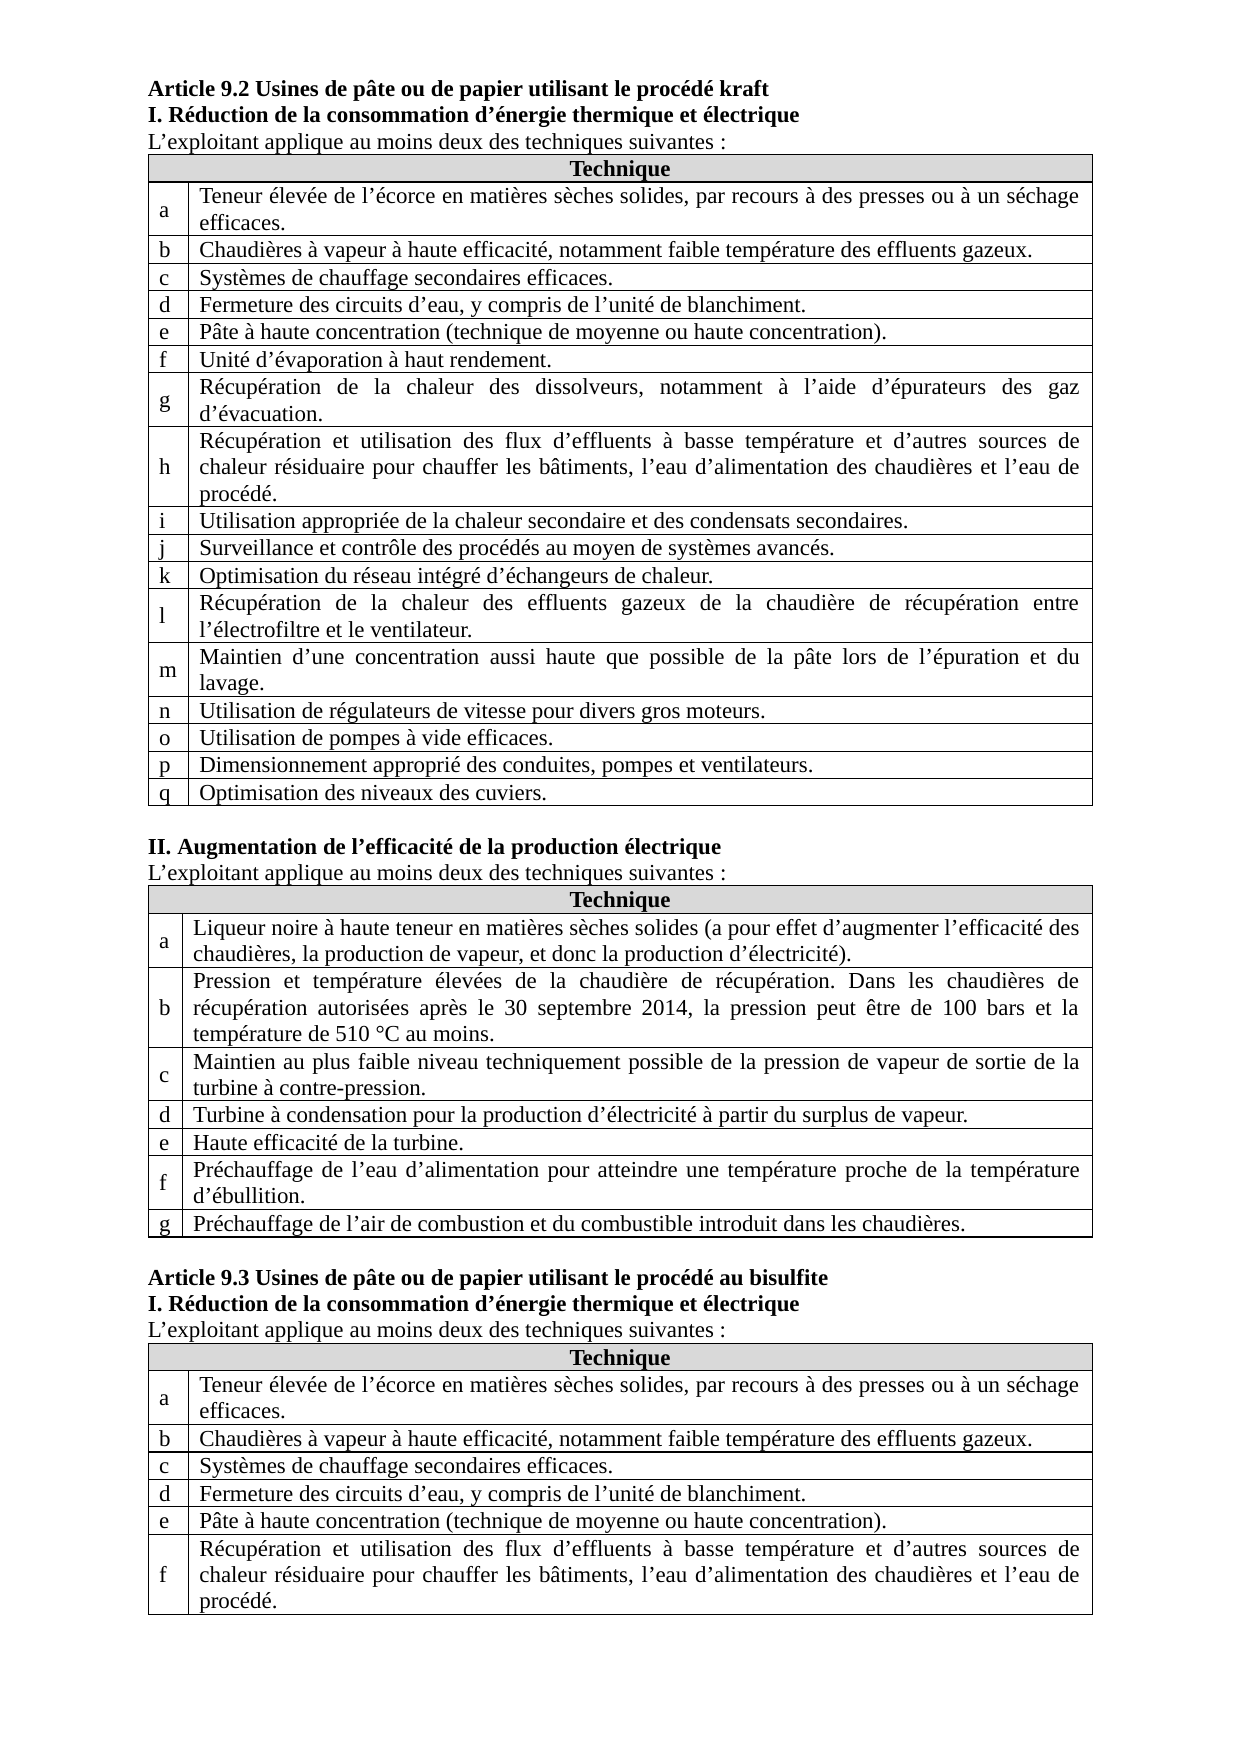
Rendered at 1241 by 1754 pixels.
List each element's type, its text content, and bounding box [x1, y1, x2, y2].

text Article 9.2 Usines de pâte ou de papier utilisant le procédé kraft [148, 75, 1093, 101]
table_cell b [149, 236, 188, 263]
table_cell a [149, 914, 182, 967]
table_cell Préchauffage de l’eau d’alimentation pour atteindre une température proche de la température d’ébullition. [183, 1156, 1092, 1209]
table_cell Récupération et utilisation des flux d’effluents à basse température et d’autres sources de chaleur résiduaire pour chauffer les bâtiments, l’eau d’alimentation des chaudières et l’eau de procédé. [189, 1535, 1092, 1614]
table_cell c [149, 1453, 188, 1479]
text I. Réduction de la consommation d’énergie thermique et électrique [148, 101, 1093, 128]
table_cell c [149, 1048, 182, 1100]
table_cell Utilisation appropriée de la chaleur secondaire et des condensats secondaires. [189, 507, 1092, 533]
table_cell q [149, 779, 188, 805]
table_cell Récupération de la chaleur des dissolveurs, notamment à l’aide d’épurateurs des gaz d’évacuation. [189, 373, 1092, 426]
table_cell m [149, 643, 188, 696]
table_cell Teneur élevée de l’écorce en matières sèches solides, par recours à des presses ou à un séchage efficaces. [189, 1371, 1092, 1424]
table_header Technique [149, 1344, 1092, 1370]
table_cell j [149, 535, 188, 561]
table_cell Dimensionnement approprié des conduites, pompes et ventilateurs. [189, 752, 1092, 778]
table_cell Fermeture des circuits d’eau, y compris de l’unité de blanchiment. [189, 291, 1092, 317]
table_cell i [149, 507, 188, 533]
table_cell Surveillance et contrôle des procédés au moyen de systèmes avancés. [189, 535, 1092, 561]
table_cell Pâte à haute concentration (technique de moyenne ou haute concentration). [189, 1507, 1092, 1533]
table_cell d [149, 291, 188, 317]
table_cell b [149, 1425, 188, 1451]
table_cell Chaudières à vapeur à haute efficacité, notamment faible température des effluents gazeux. [189, 1425, 1092, 1451]
text L’exploitant applique au moins deux des techniques suivantes : [148, 128, 1093, 154]
table_cell Utilisation de régulateurs de vitesse pour divers gros moteurs. [189, 697, 1092, 723]
table_cell b [149, 968, 182, 1047]
table_cell Liqueur noire à haute teneur en matières sèches solides (a pour effet d’augmenter l’efficacité des chaudières, la production de vapeur, et donc la production d’électricité). [183, 914, 1092, 967]
table_header Technique [149, 886, 1092, 913]
table_cell g [149, 1210, 182, 1236]
table_cell d [149, 1101, 182, 1128]
table_cell Unité d’évaporation à haut rendement. [189, 346, 1092, 372]
table_cell Systèmes de chauffage secondaires efficaces. [189, 264, 1092, 290]
table_cell d [149, 1480, 188, 1506]
table_cell e [149, 319, 188, 345]
table_cell a [149, 183, 188, 235]
table_cell Récupération de la chaleur des effluents gazeux de la chaudière de récupération entre l’électrofiltre et le ventilateur. [189, 589, 1092, 642]
text Article 9.3 Usines de pâte ou de papier utilisant le procédé au bisulfite [148, 1264, 1093, 1290]
table_cell c [149, 264, 188, 290]
table_cell e [149, 1129, 182, 1155]
table_cell p [149, 752, 188, 778]
table_cell Récupération et utilisation des flux d’effluents à basse température et d’autres sources de chaleur résiduaire pour chauffer les bâtiments, l’eau d’alimentation des chaudières et l’eau de procédé. [189, 427, 1092, 506]
table_cell l [149, 589, 188, 642]
table_cell e [149, 1507, 188, 1533]
table_cell a [149, 1371, 188, 1424]
table_cell h [149, 427, 188, 506]
table_cell Turbine à condensation pour la production d’électricité à partir du surplus de vapeur. [183, 1101, 1092, 1128]
table_cell Préchauffage de l’air de combustion et du combustible introduit dans les chaudières. [183, 1210, 1092, 1236]
table_cell Systèmes de chauffage secondaires efficaces. [189, 1453, 1092, 1479]
table_cell o [149, 724, 188, 751]
table_cell Optimisation du réseau intégré d’échangeurs de chaleur. [189, 562, 1092, 588]
table_header Technique [149, 155, 1092, 181]
table_cell Haute efficacité de la turbine. [183, 1129, 1092, 1155]
text II. Augmentation de l’efficacité de la production électrique [148, 833, 1093, 859]
table_cell g [149, 373, 188, 426]
table_cell n [149, 697, 188, 723]
text L’exploitant applique au moins deux des techniques suivantes : [148, 859, 1093, 885]
table_cell Maintien au plus faible niveau techniquement possible de la pression de vapeur de sortie de la turbine à contre-pression. [183, 1048, 1092, 1100]
table_cell Fermeture des circuits d’eau, y compris de l’unité de blanchiment. [189, 1480, 1092, 1506]
table_cell Optimisation des niveaux des cuviers. [189, 779, 1092, 805]
table_cell f [149, 346, 188, 372]
table_cell f [149, 1156, 182, 1209]
table_cell f [149, 1535, 188, 1614]
table_cell Chaudières à vapeur à haute efficacité, notamment faible température des effluents gazeux. [189, 236, 1092, 263]
table_cell Teneur élevée de l’écorce en matières sèches solides, par recours à des presses ou à un séchage efficaces. [189, 183, 1092, 235]
table_cell Utilisation de pompes à vide efficaces. [189, 724, 1092, 751]
table_cell Pâte à haute concentration (technique de moyenne ou haute concentration). [189, 319, 1092, 345]
table_cell Pression et température élevées de la chaudière de récupération. Dans les chaudières de récupération autorisées après le 30 septembre 2014, la pression peut être de 100 bars et la température de 510 °C au moins. [183, 968, 1092, 1047]
text I. Réduction de la consommation d’énergie thermique et électrique [148, 1290, 1093, 1316]
table_cell Maintien d’une concentration aussi haute que possible de la pâte lors de l’épuration et du lavage. [189, 643, 1092, 696]
table_cell k [149, 562, 188, 588]
text L’exploitant applique au moins deux des techniques suivantes : [148, 1316, 1093, 1343]
